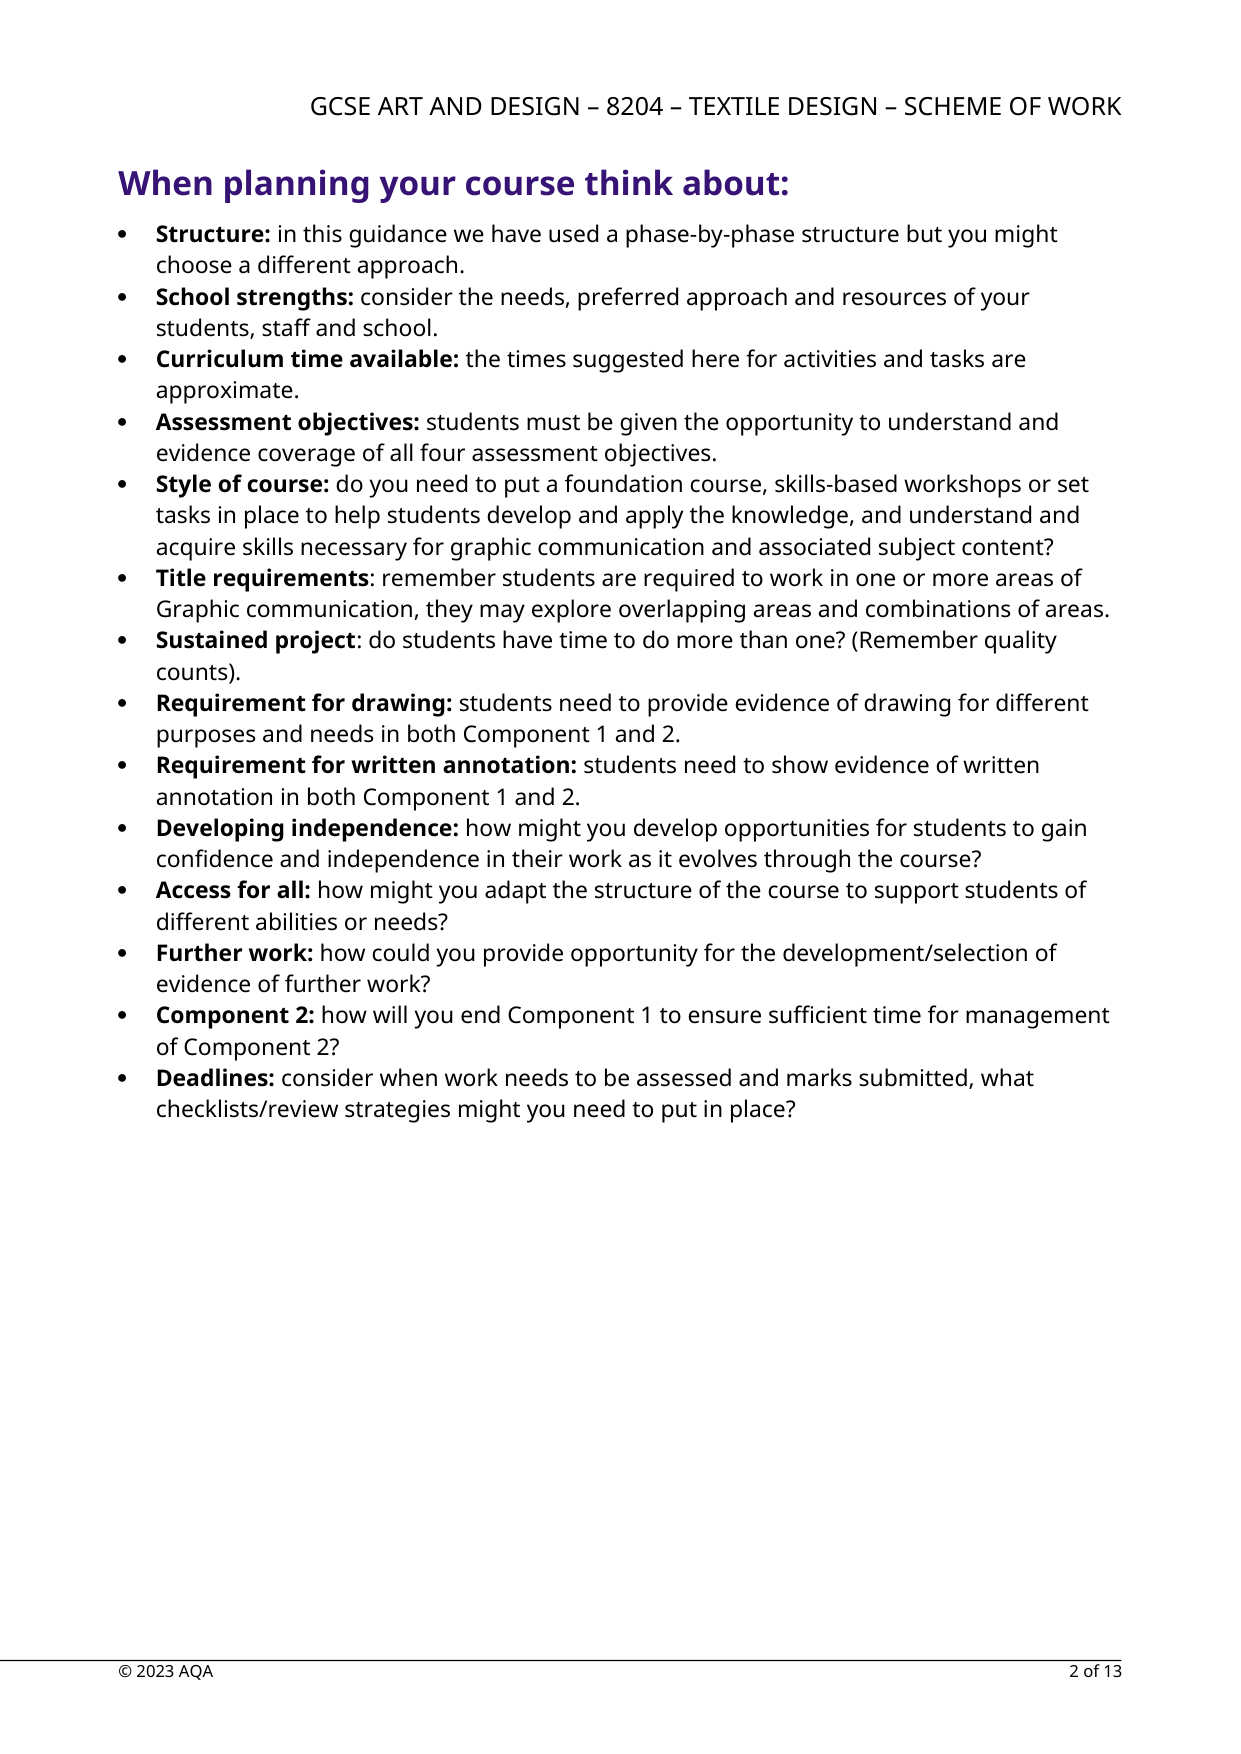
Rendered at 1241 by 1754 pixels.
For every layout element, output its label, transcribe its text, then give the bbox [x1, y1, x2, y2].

list Component 2: how will you end Component 1 to ensure sufficient time for management of Component 2? [118, 999, 1111, 1062]
list Developing independence: how might you develop opportunities for students to gain confidence and independence in their work as it evolves through the course? [118, 812, 1111, 874]
list Requirement for drawing: students need to provide evidence of drawing for different purposes and needs in both Component 1 and 2. [118, 687, 1111, 749]
list Curriculum time available: the times suggested here for activities and tasks are approximate. [118, 343, 1111, 406]
list Access for all: how might you adapt the structure of the course to support students of different abilities or needs? [118, 874, 1111, 937]
list School strengths: consider the needs, preferred approach and resources of your students, staff and school. [118, 281, 1111, 343]
list Further work: how could you provide opportunity for the development/selection of evidence of further work? [118, 937, 1111, 999]
list Assessment objectives: students must be given the opportunity to understand and evidence coverage of all four assessment objectives. [118, 406, 1111, 468]
list Requirement for written annotation: students need to show evidence of written annotation in both Component 1 and 2. [118, 749, 1111, 812]
list Sustained project: do students have time to do more than one? (Remember quality counts). [118, 624, 1111, 687]
text When planning your course think about: [118, 160, 1122, 206]
list Structure: in this guidance we have used a phase-by-phase structure but you might choose a different approach. [118, 218, 1111, 281]
list Style of course: do you need to put a foundation course, skills-based workshops or set tasks in place to help students develop and apply the knowledge, and understand and acquire skills necessary for graphic communication and associated subject content? [118, 468, 1111, 562]
list Deadlines: consider when work needs to be assessed and marks submitted, what checklists/review strategies might you need to put in place? [118, 1062, 1111, 1124]
list Title requirements: remember students are required to work in one or more areas of Graphic communication, they may explore overlapping areas and combinations of areas. [118, 562, 1111, 624]
